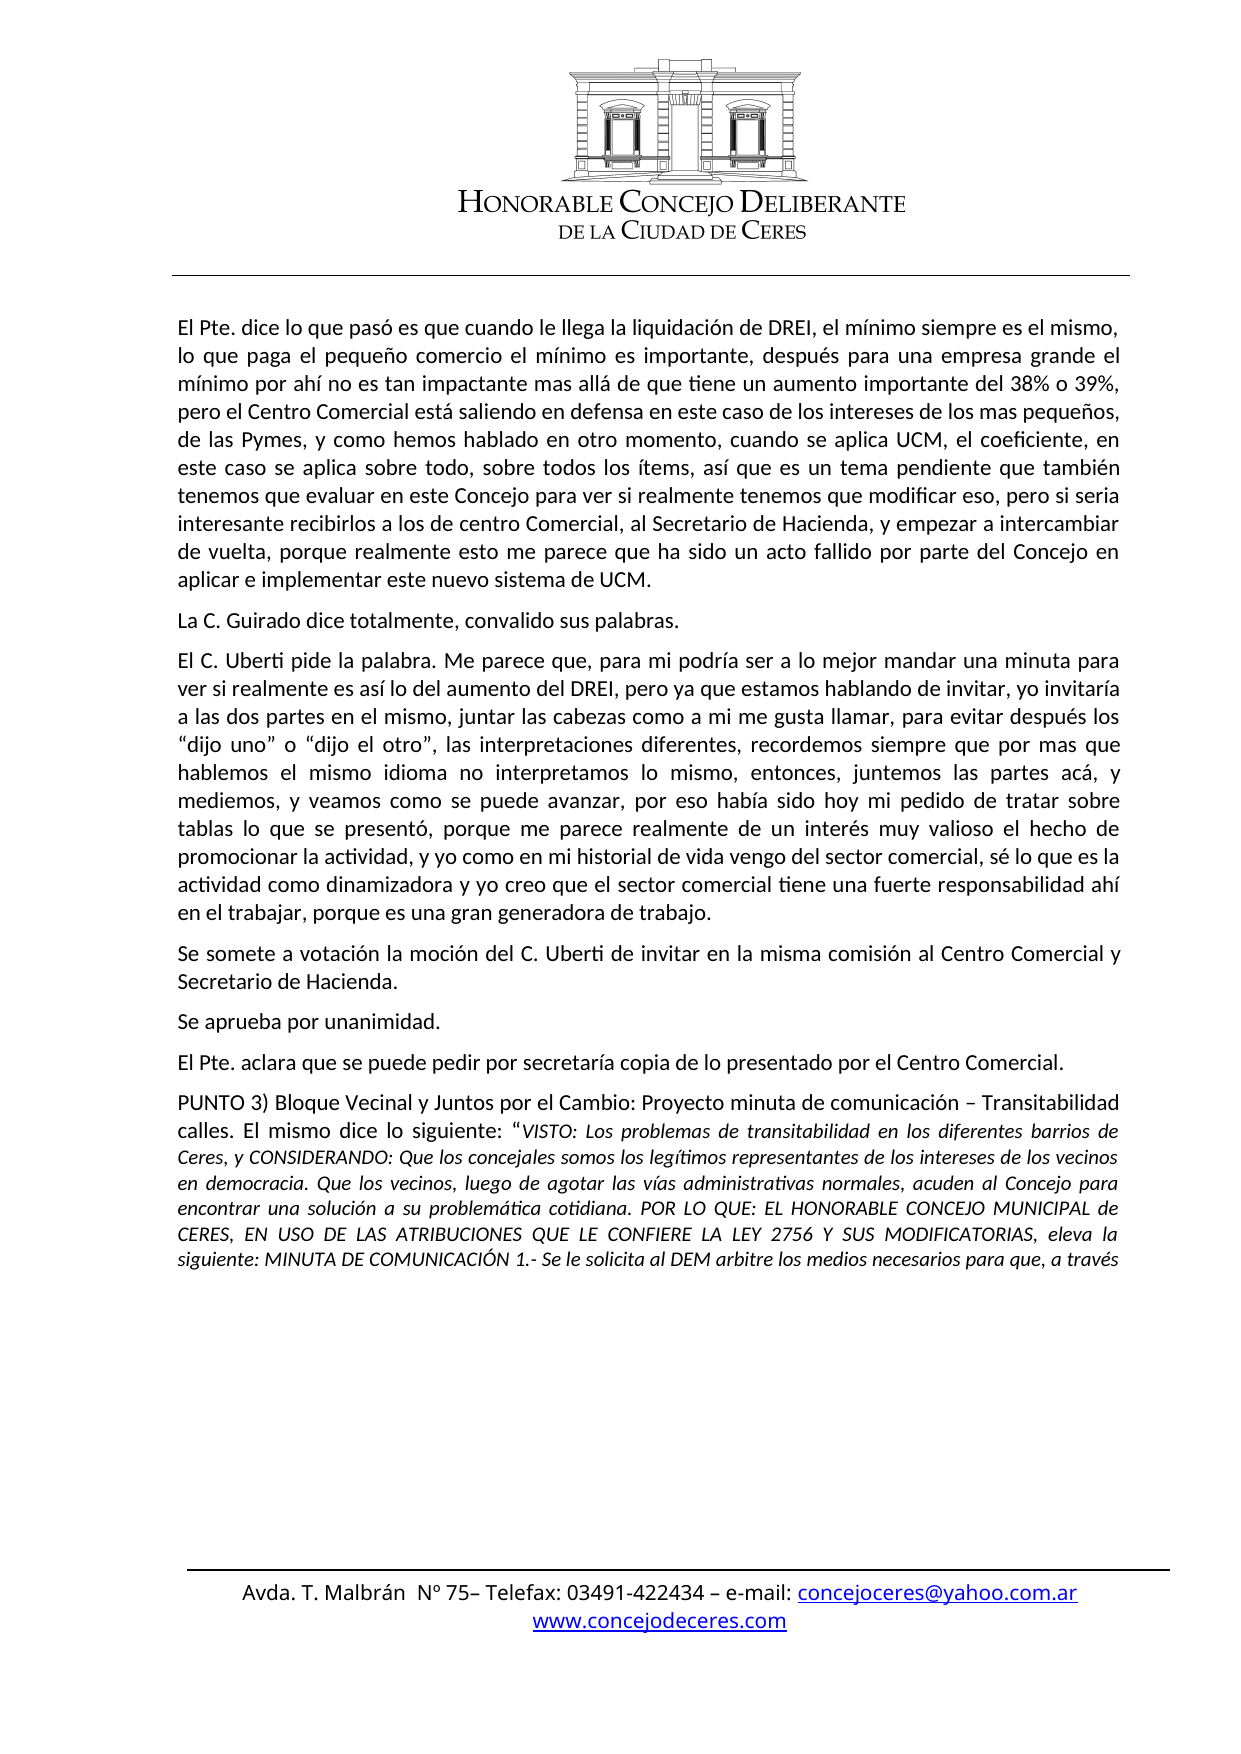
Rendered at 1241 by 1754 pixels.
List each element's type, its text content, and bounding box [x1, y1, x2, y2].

text El Pte. dice lo que pasó es que cuando le llega la liquidación de DREI, el mínimo siempre es el mismo, lo que paga el pequeño comercio el mínimo es importante, después para una empresa grande el mínimo por ahí no es tan impactante mas allá de que tiene un aumento importante del 38% o 39%, pero el Centro Comercial está saliendo en defensa en este caso de los intereses de los mas pequeños, de las Pymes, y como hemos hablado en otro momento, cuando se aplica UCM, el coeficiente, en este caso se aplica sobre todo, sobre todos los ítems, así que es un tema pendiente que también tenemos que evaluar en este Concejo para ver si realmente tenemos que modificar eso, pero si seria interesante recibirlos a los de centro Comercial, al Secretario de Hacienda, y empezar a intercambiar de vuelta, porque realmente esto me parece que ha sido un acto fallido por parte del Concejo en aplicar e implementar este nuevo sistema de UCM. [177, 313, 1122, 593]
text Se somete a votación la moción del C. Uberti de invitar en la misma comisión al Centro Comercial y Secretario de Hacienda. [177, 939, 1122, 995]
text El Pte. aclara que se puede pedir por secretaría copia de lo presentado por el Centro Comercial. [177, 1048, 1122, 1076]
text Se aprueba por unanimidad. [177, 1007, 1122, 1036]
text El C. Uberti pide la palabra. Me parece que, para mi podría ser a lo mejor mandar una minuta para ver si realmente es así lo del aumento del DREI, pero ya que estamos hablando de invitar, yo invitaría a las dos partes en el mismo, juntar las cabezas como a mi me gusta llamar, para evitar después los “dijo uno” o “dijo el otro”, las interpretaciones diferentes, recordemos siempre que por mas que hablemos el mismo idioma no interpretamos lo mismo, entonces, juntemos las partes acá, y mediemos, y veamos como se puede avanzar, por eso había sido hoy mi pedido de tratar sobre tablas lo que se presentó, porque me parece realmente de un interés muy valioso el hecho de promocionar la actividad, y yo como en mi historial de vida vengo del sector comercial, sé lo que es la actividad como dinamizadora y yo creo que el sector comercial tiene una fuerte responsabilidad ahí en el trabajar, porque es una gran generadora de trabajo. [177, 646, 1122, 926]
picture [458, 59, 906, 239]
text La C. Guirado dice totalmente, convalido sus palabras. [177, 606, 1122, 634]
